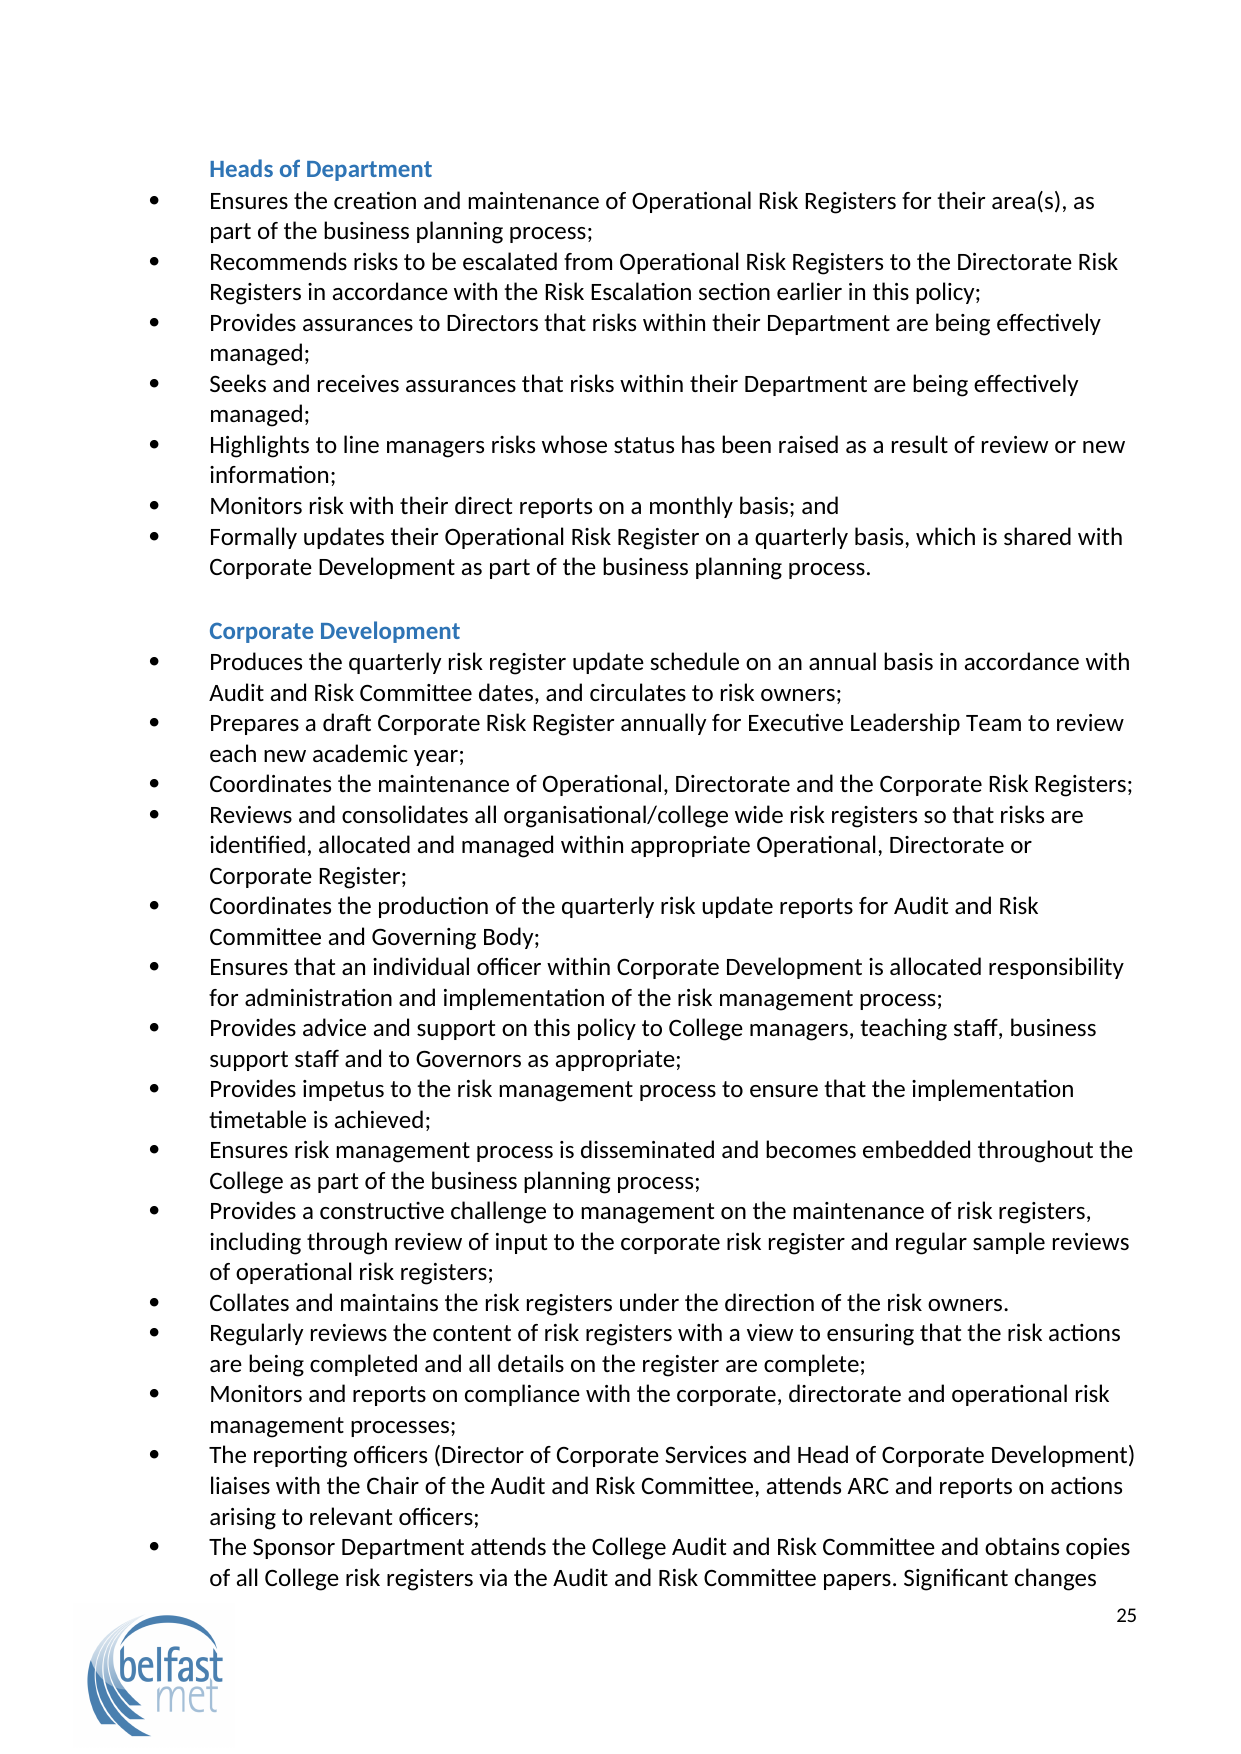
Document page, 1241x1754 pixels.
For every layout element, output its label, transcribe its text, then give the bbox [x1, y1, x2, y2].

list Provides a constructive challenge to management on the maintenance of risk registers, including through review of input to the corporate risk register and regular sample reviews of operational risk registers; [150, 1196, 1137, 1287]
list Reviews and consolidates all organisational/college wide risk registers so that risks are identified, allocated and managed within appropriate Operational, Directorate or Corporate Register; [150, 799, 1137, 890]
list Ensures risk management process is disseminated and becomes embedded throughout the College as part of the business planning process; [150, 1134, 1137, 1196]
list Ensures that an individual officer within Corporate Development is allocated responsibility for administration and implementation of the risk management process; [150, 951, 1137, 1012]
list Formally updates their Operational Risk Register on a quarterly basis, which is shared with Corporate Development as part of the business planning process. [150, 521, 1137, 582]
list Collates and maintains the risk registers under the direction of the risk owners. [150, 1287, 1137, 1318]
list Coordinates the maintenance of Operational, Directorate and the Corporate Risk Registers; [150, 768, 1137, 799]
list Highlights to line managers risks whose status has been raised as a result of review or new information; [150, 429, 1137, 490]
list Seeks and receives assurances that risks within their Department are being effectively managed; [150, 368, 1137, 429]
subtitle Corporate Development [209, 615, 1125, 645]
list Provides impetus to the risk management process to ensure that the implementation timetable is achieved; [150, 1073, 1137, 1134]
list Recommends risks to be escalated from Operational Risk Registers to the Directorate Risk Registers in accordance with the Risk Escalation section earlier in this policy; [150, 246, 1137, 307]
list Produces the quarterly risk register update schedule on an annual basis in accordance with Audit and Risk Committee dates, and circulates to risk owners; [150, 646, 1137, 707]
list Coordinates the production of the quarterly risk update reports for Audit and Risk Committee and Governing Body; [150, 890, 1137, 951]
subtitle Heads of Department [209, 154, 1125, 184]
list Regularly reviews the content of risk registers with a view to ensuring that the risk actions are being completed and all details on the register are complete; [150, 1318, 1137, 1379]
list Monitors and reports on compliance with the corporate, directorate and operational risk management processes; [150, 1379, 1137, 1440]
list Provides advice and support on this policy to College managers, teaching staff, business support staff and to Governors as appropriate; [150, 1012, 1137, 1073]
list Prepares a draft Corporate Risk Register annually for Executive Leadership Team to review each new academic year; [150, 707, 1137, 768]
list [150, 1531, 1137, 1592]
list The reporting officers (Director of Corporate Services and Head of Corporate Development) liaises with the Chair of the Audit and Risk Committee, attends ARC and reports on actions arising to relevant officers; [150, 1440, 1137, 1531]
list Provides assurances to Directors that risks within their Department are being effectively managed; [150, 307, 1137, 368]
list Monitors risk with their direct reports on a monthly basis; and [150, 490, 1137, 521]
list Ensures the creation and maintenance of Operational Risk Registers for their area(s), as part of the business planning process; [150, 185, 1137, 246]
